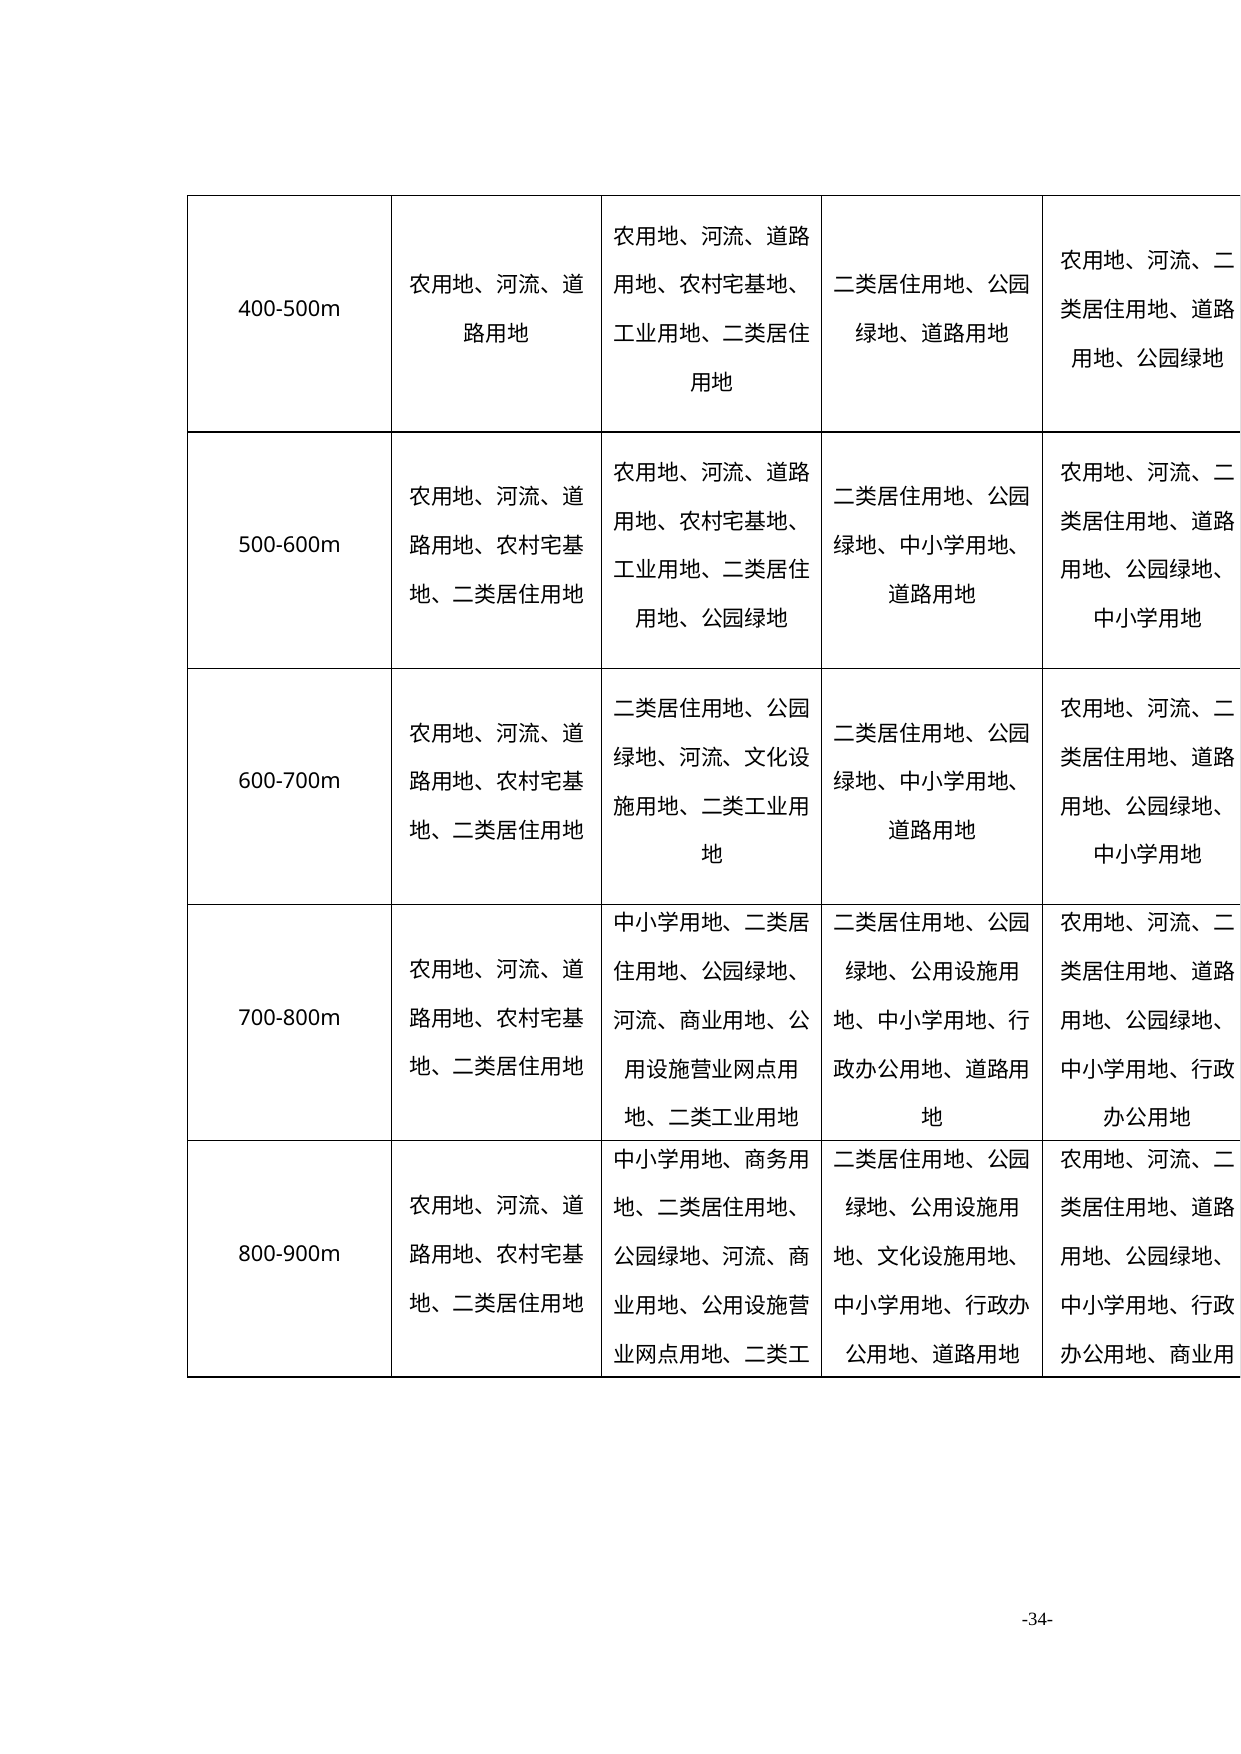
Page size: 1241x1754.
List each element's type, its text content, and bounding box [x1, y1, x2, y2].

table_cell 中小学用地、商务用地、二类居住用地、公园绿地、河流、商业用地、公用设施营业网点用地、二类工业用地 [602, 1141, 821, 1376]
table_cell 农用地、河流、道路用地、农村宅基地、二类居住用地 [392, 669, 601, 904]
table_cell 二类居住用地、公园绿地、中小学用地、道路用地 [822, 433, 1042, 668]
table_cell 600-700m [188, 669, 391, 904]
table_cell 二类居住用地、公园绿地、公用设施用地、文化设施用地、中小学用地、行政办公用地、道路用地 [822, 1141, 1042, 1376]
table_cell 农用地、河流、二类居住用地、道路用地、公园绿地、中小学用地、行政办公用地、商业用地 [1043, 1141, 1240, 1376]
table_cell 农用地、河流、二类居住用地、道路用地、公园绿地、中小学用地、行政办公用地 [1043, 905, 1240, 1140]
table_cell 农用地、河流、道路用地、农村宅基地、二类居住用地 [392, 905, 601, 1140]
table_cell 农用地、河流、道路用地 [392, 196, 601, 431]
table_cell 农用地、河流、道路用地、农村宅基地、工业用地、二类居住用地 [602, 196, 821, 431]
table_cell 农用地、河流、二类居住用地、道路用地、公园绿地 [1043, 196, 1240, 431]
table_cell 二类居住用地、公园绿地、公用设施用地、中小学用地、行政办公用地、道路用地 [822, 905, 1042, 1140]
table_cell 400-500m [188, 196, 391, 431]
table_cell 农用地、河流、二类居住用地、道路用地、公园绿地、中小学用地 [1043, 669, 1240, 904]
table_cell 二类居住用地、公园绿地、河流、文化设施用地、二类工业用地 [602, 669, 821, 904]
table_cell 农用地、河流、二类居住用地、道路用地、公园绿地、中小学用地 [1043, 433, 1240, 668]
table_cell 二类居住用地、公园绿地、道路用地 [822, 196, 1042, 431]
table_cell 二类居住用地、公园绿地、中小学用地、道路用地 [822, 669, 1042, 904]
table_cell 中小学用地、二类居住用地、公园绿地、河流、商业用地、公用设施营业网点用地、二类工业用地 [602, 905, 821, 1140]
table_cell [392, 1141, 601, 1376]
table_cell 800-900m [188, 1141, 391, 1376]
table_cell 500-600m [188, 433, 391, 668]
table_cell 700-800m [188, 905, 391, 1140]
table_cell 农用地、河流、道路用地、农村宅基地、二类居住用地 [392, 433, 601, 668]
table_cell 农用地、河流、道路用地、农村宅基地、工业用地、二类居住用地、公园绿地 [602, 433, 821, 668]
